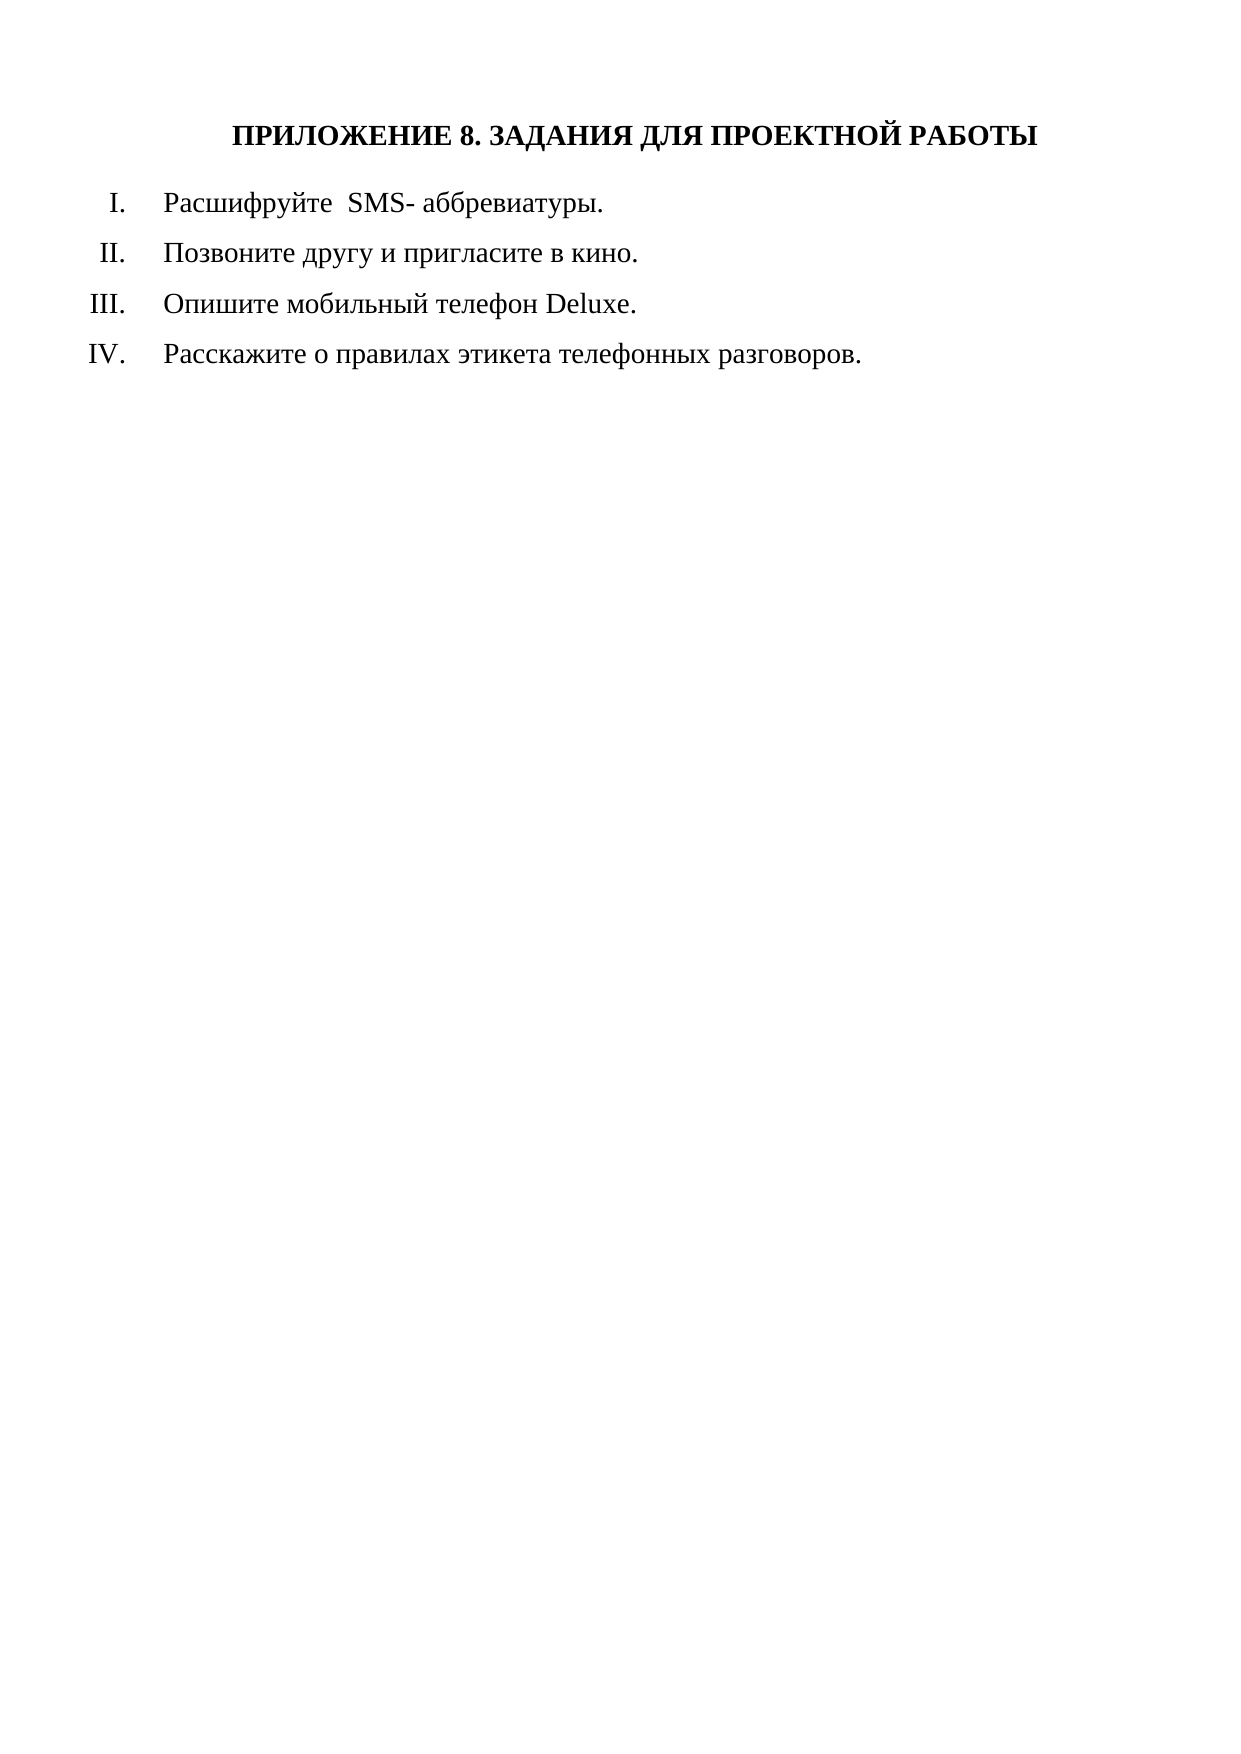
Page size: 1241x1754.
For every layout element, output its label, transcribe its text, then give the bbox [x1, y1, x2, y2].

list Расскажите о правилах этикета телефонных разговоров. [126, 336, 1181, 370]
list Расшифруйте SMS- аббревиатуры. [126, 185, 1181, 219]
list Опишите мобильный телефон Deluxe. [126, 286, 1181, 319]
list Позвоните другу и пригласите в кино. [126, 236, 1181, 269]
text ПРИЛОЖЕНИЕ 8. ЗАДАНИЯ ДЛЯ ПРОЕКТНОЙ РАБОТЫ [89, 118, 1181, 152]
